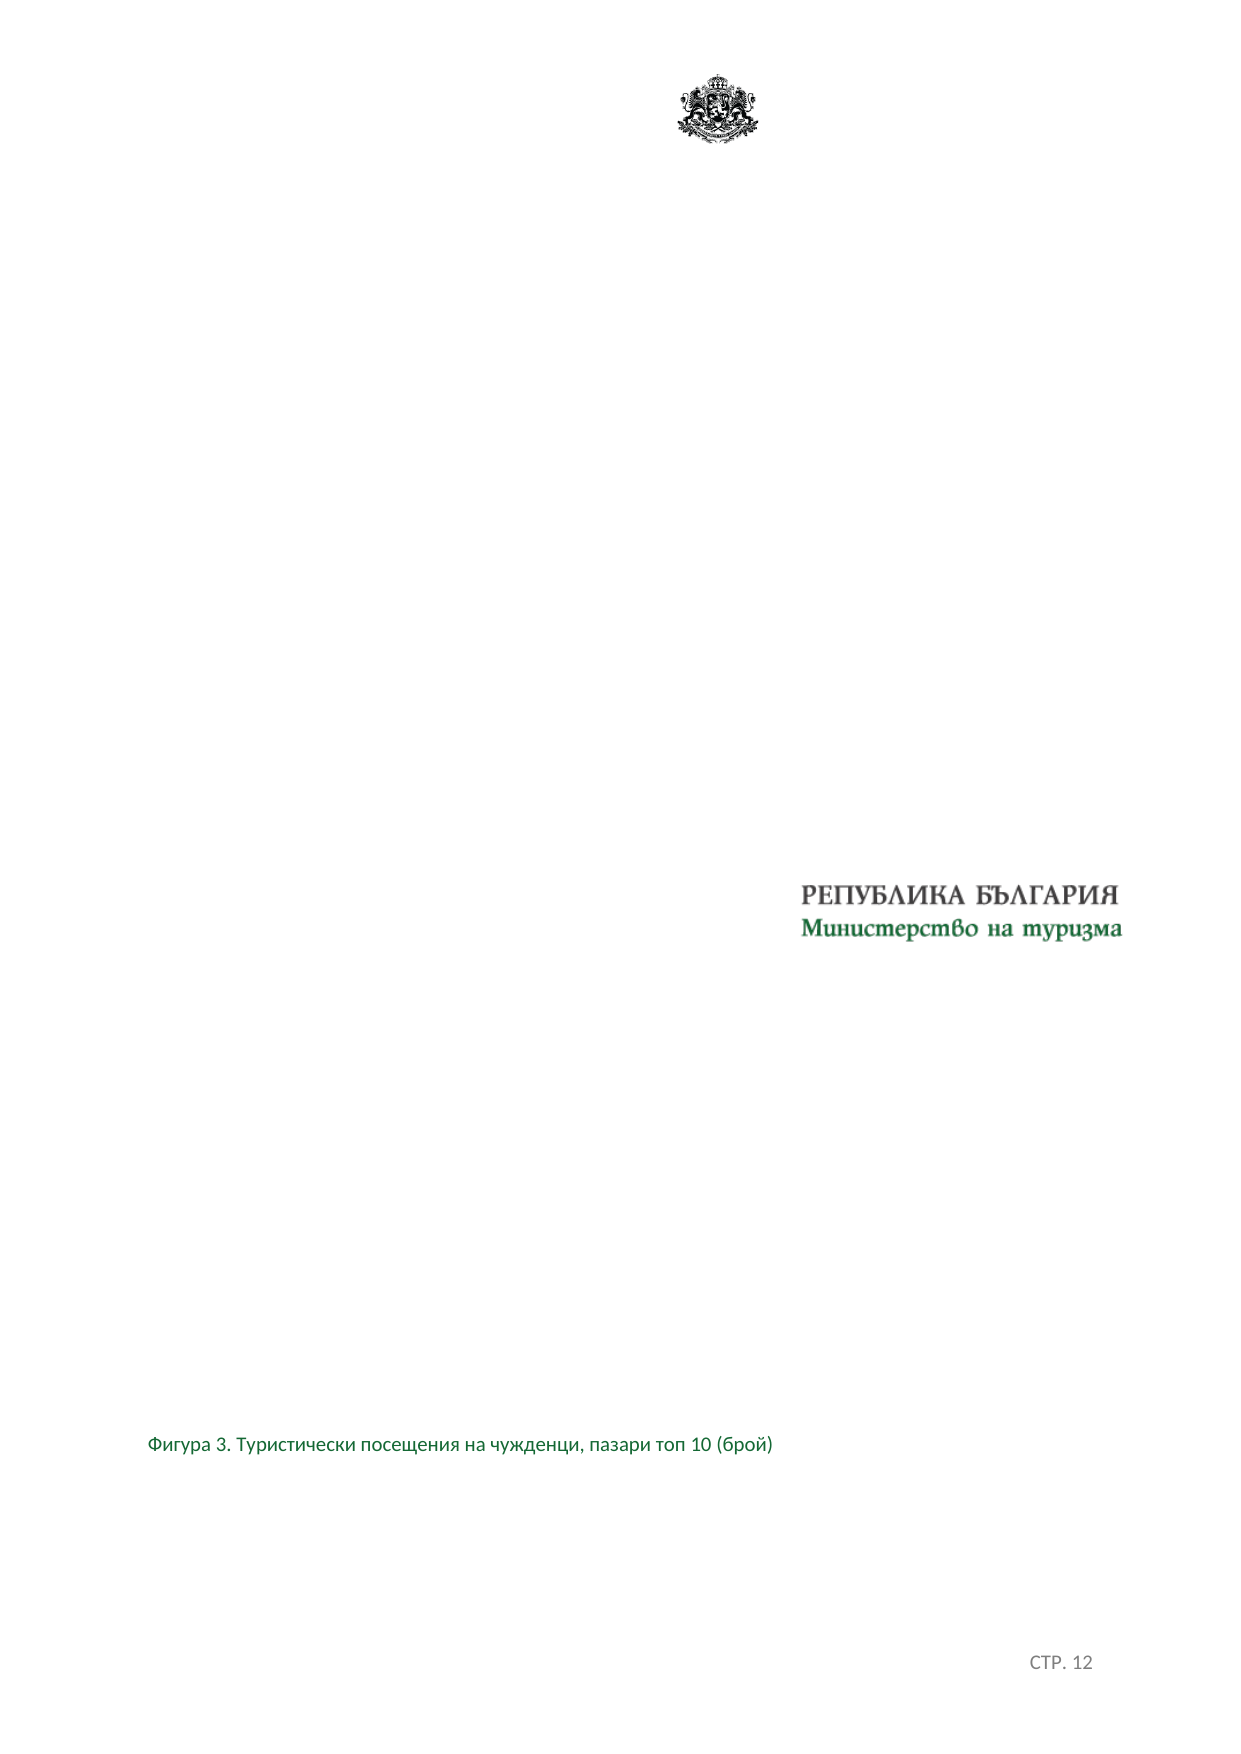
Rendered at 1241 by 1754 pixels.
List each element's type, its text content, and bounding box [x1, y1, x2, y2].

text Фигура 3. Туристически посещения на чужденци, пазари топ 10 (брой) [148, 1431, 1093, 1457]
picture [677, 73, 761, 144]
picture [792, 867, 1130, 954]
